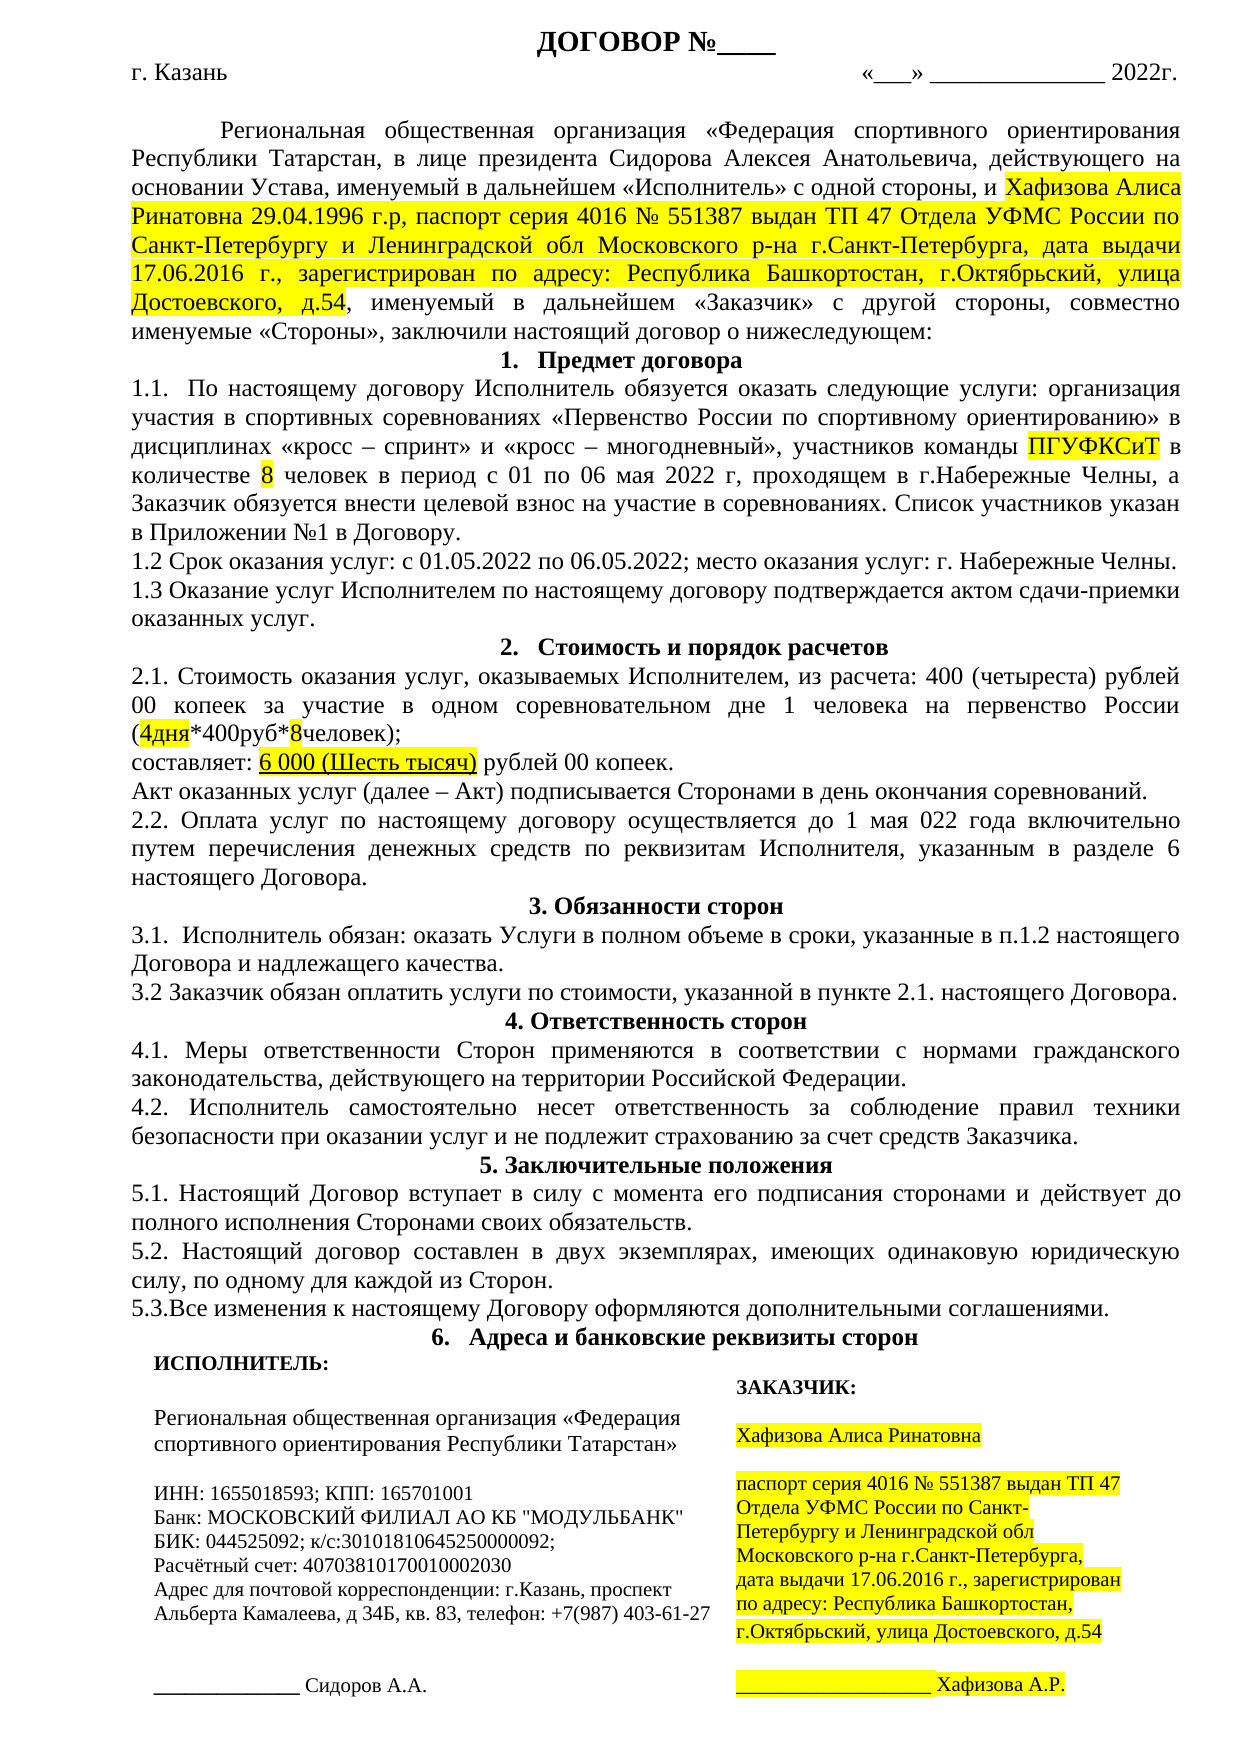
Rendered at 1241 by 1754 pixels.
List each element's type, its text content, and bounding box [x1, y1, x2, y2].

text 2.2. Оплата услуг по настоящему договору осуществляется до 1 мая 022 года включительно путем перечисления денежных средств по реквизитам Исполнителя, указанным в разделе 6 настоящего Договора. [131, 805, 1181, 891]
list Стоимость и порядок расчетов [500, 632, 1181, 661]
table_header ИСПОЛНИТЕЛЬ: Региональная общественная организация «Федерация спортивного ориентирования Республики Татарстан» ИНН: 1655018593; КПП: 165701001 Банк: МОСКОВСКИЙ ФИЛИАЛ АО КБ "МОДУЛЬБАНК" БИК: 044525092; к/с:30101810645250000092; Расчётный счет: 40703810170010002030 Адрес для почтовой корреспонденции: г.Казань, проспект Альберта Камалеева, д 34Б, кв. 83, телефон: +7(987) 403-61-27 ______________ Сидоров А.А. [143, 1351, 725, 1721]
text составляет: 6 000 (Шесть тысяч) рублей 00 копеек. [477, 747, 1181, 776]
text 3.2 Заказчик обязан оплатить услуги по стоимости, указанной в пункте 2.1. настоящего Договора. [131, 977, 1181, 1006]
text 5.1. Настоящий Договор вступает в силу с момента его подписания сторонами и действует до полного исполнения Сторонами своих обязательств. [131, 1178, 1181, 1236]
text 1.3 Оказание услуг Исполнителем по настоящему договору подтверждается актом сдачи-приемки оказанных услуг. [131, 575, 1181, 632]
text Акт оказанных услуг (далее – Акт) подписывается Сторонами в день окончания соревнований. [131, 776, 1181, 805]
text Региональная общественная организация «Федерация спортивного ориентирования Республики Татарстан, в лице президента Сидорова Алексея Анатольевича, действующего на основании Устава, именуемый в дальнейшем «Исполнитель» с одной стороны, и Хафизова Алиса Ринатовна 29.04.1996 г.р, паспорт серия 4016 № 551387 выдан ТП 47 Отдела УФМС России по Санкт-Петербургу и Ленинградской обл Московского р-на г.Санкт-Петербурга, дата выдачи 17.06.2016 г., зарегистрирован по адресу: Республика Башкортостан, г.Октябрьский, улица Достоевского, д.54, именуемый в дальнейшем «Заказчик» с другой стороны, совместно именуемые «Стороны», заключили настоящий договор о нижеследующем: [131, 115, 1181, 201]
text 2.1. Стоимость оказания услуг, оказываемых Исполнителем, из расчета: 400 (четыреста) рублей 00 копеек за участие в одном соревновательном дне 1 человека на первенство России (4дня*400руб*8человек); [131, 661, 1181, 747]
text Региональная общественная организация «Федерация спортивного ориентирования Республики Татарстан, в лице президента Сидорова Алексея Анатольевича, действующего на основании Устава, именуемый в дальнейшем «Исполнитель» с одной стороны, и Хафизова Алиса Ринатовна 29.04.1996 г.р, паспорт серия 4016 № 551387 выдан ТП 47 Отдела УФМС России по Санкт-Петербургу и Ленинградской обл Московского р-на г.Санкт-Петербурга, дата выдачи 17.06.2016 г., зарегистрирован по адресу: Республика Башкортостан, г.Октябрьский, улица Достоевского, д.54, именуемый в дальнейшем «Заказчик» с другой стороны, совместно именуемые «Стороны», заключили настоящий договор о нижеследующем: [131, 287, 1181, 345]
text г. Казань «___» ______________ 2022г. [131, 57, 1181, 86]
text 1.1. По настоящему договору Исполнитель обязуется оказать следующие услуги: организация участия в спортивных соревнованиях «Первенство России по спортивному ориентированию» в дисциплинах «кросс – спринт» и «кросс – многодневный», участников команды ПГУФКСиТ в количестве 8 человек в период с 01 по 06 мая 2022 г, проходящем в г.Набережные Челны, а Заказчик обязуется внести целевой взнос на участие в соревнованиях. Список участников указан в Приложении №1 в Договору. [131, 373, 1181, 546]
text 3.1. Исполнитель обязан: оказать Услуги в полном объеме в сроки, указанные в п.1.2 настоящего Договора и надлежащего качества. [131, 920, 1181, 977]
text 5.2. Настоящий договор составлен в двух экземплярах, имеющих одинаковую юридическую силу, по одному для каждой из Сторон. [131, 1236, 1181, 1293]
text 3. Обязанности сторон [131, 891, 1181, 920]
text составляет: 6 000 (Шесть тысяч) рублей 00 копеек. [131, 747, 259, 776]
table_header ЗАКАЗЧИК: Хафизова Алиса Ринатовна паспорт серия 4016 № 551387 выдан ТП 47 Отдела УФМС России по Санкт-Петербургу и Ленинградской обл Московского р-на г.Санкт-Петербурга, дата выдачи 17.06.2016 г., зарегистрирован по адресу: Республика Башкортостан, г.Октябрьский, улица Достоевского, д.54 _________________ Хафизова А.Р. [725, 1351, 1132, 1721]
text 4.1. Меры ответственности Сторон применяются в соответствии с нормами гражданского законодательства, действующего на территории Российской Федерации. [131, 1035, 1181, 1092]
text 5.3.Все изменения к настоящему Договору оформляются дополнительными соглашениями. [131, 1293, 1171, 1322]
text 5. Заключительные положения [131, 1150, 1181, 1178]
text 4.2. Исполнитель самостоятельно несет ответственность за соблюдение правил техники безопасности при оказании услуг и не подлежит страхованию за счет средств Заказчика. [131, 1092, 1181, 1150]
text ДОГОВОР №____ [131, 24, 1181, 57]
list Адреса и банковские реквизиты сторон [169, 1322, 1181, 1351]
text 1.2 Срок оказания услуг: с 01.05.2022 по 06.05.2022; место оказания услуг: г. Набережные Челны. [131, 546, 1181, 575]
list Предмет договора [500, 345, 1181, 373]
text 4. Ответственность сторон [131, 1006, 1181, 1035]
